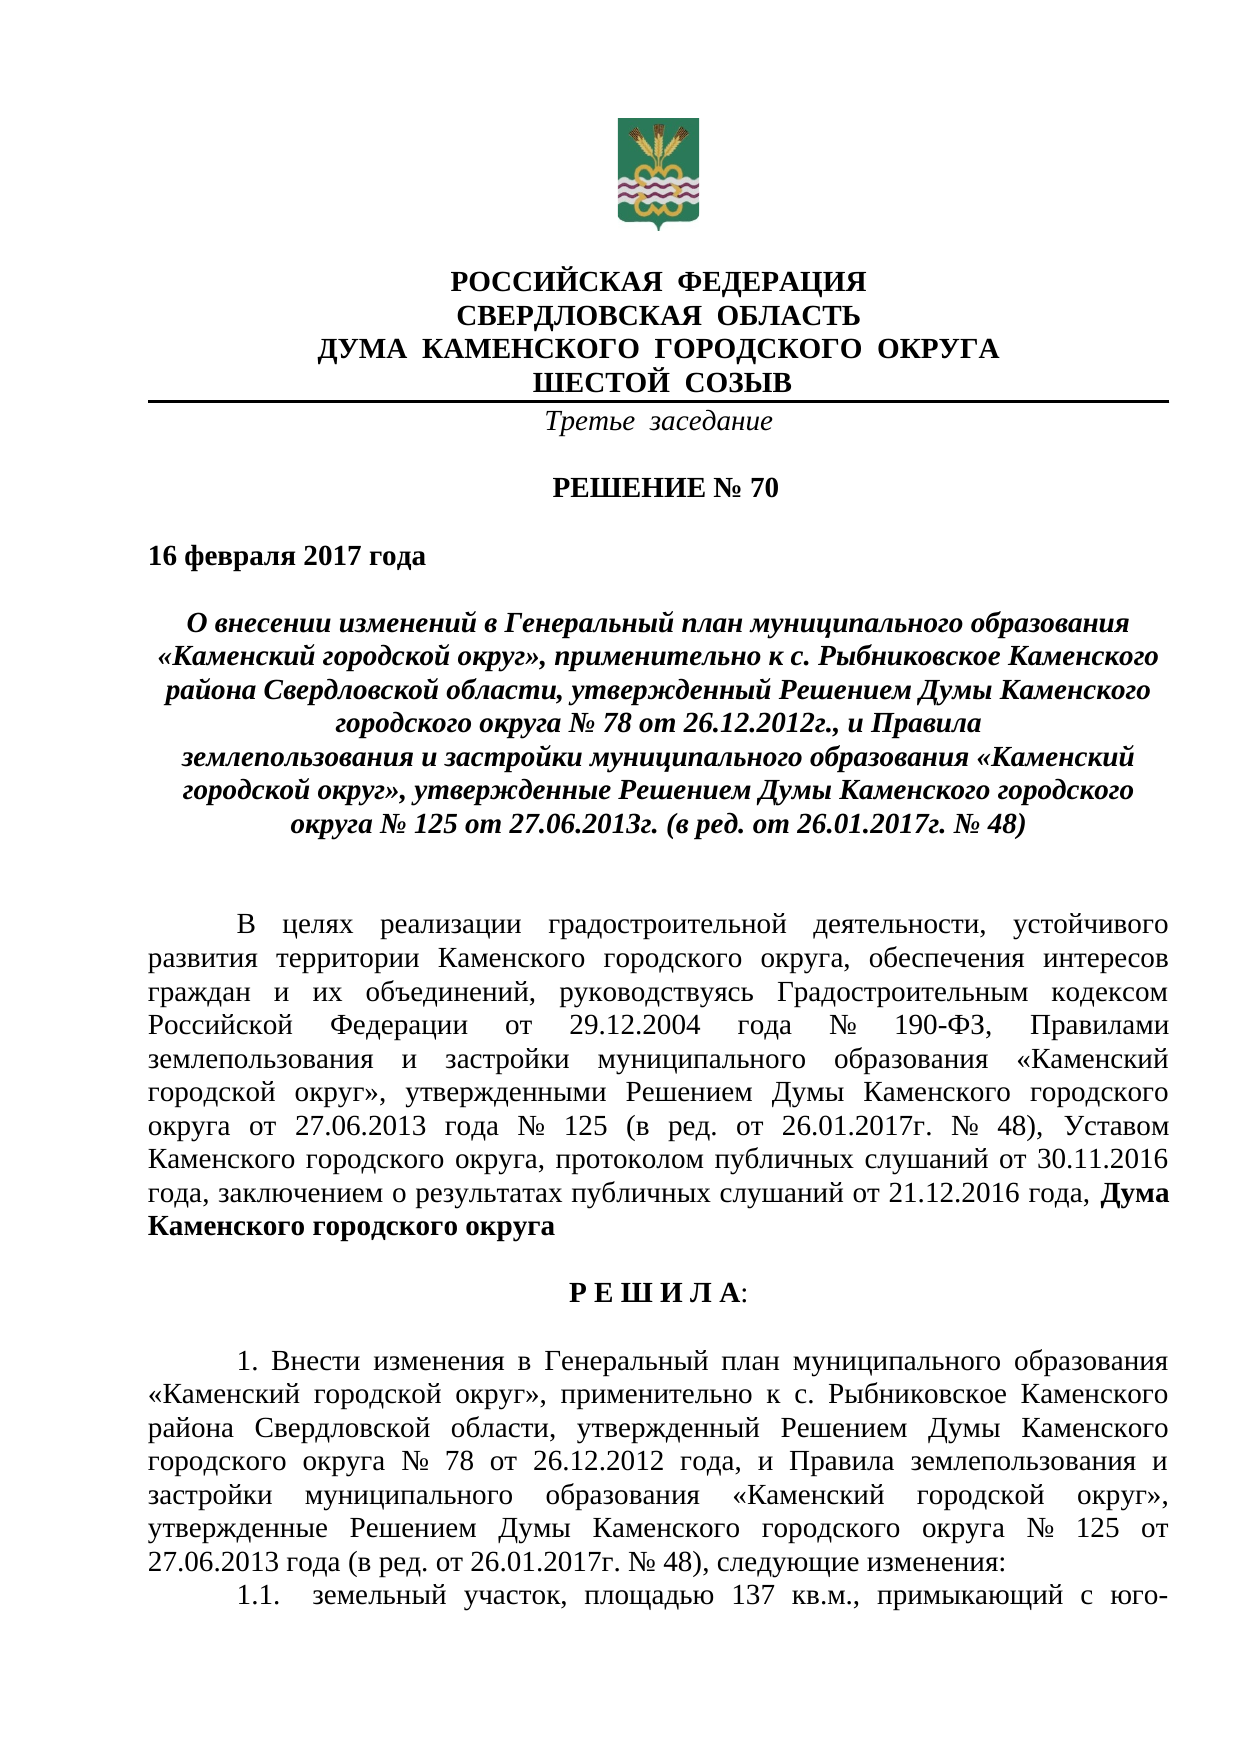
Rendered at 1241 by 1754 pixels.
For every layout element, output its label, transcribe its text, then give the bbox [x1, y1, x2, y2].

text ДУМА КАМЕНСКОГО ГОРОДСКОГО ОКРУГА [148, 331, 1169, 365]
text В целях реализации градостроительной деятельности, устойчивого развития территории Каменского городского округа, обеспечения интересов граждан и их объединений, руководствуясь Градостроительным кодексом Российской Федерации от 29.12.2004 года № 190-ФЗ, Правилами землепользования и застройки муниципального образования «Каменский городской округ», утвержденными Решением Думы Каменского городского округа от 27.06.2013 года № 125 (в ред. от 26.01.2017г. № 48), Уставом Каменского городского округа, протоколом публичных слушаний от 30.11.2016 года, заключением о результатах публичных слушаний от 21.12.2016 года, Дума Каменского городского округа [148, 907, 1169, 1242]
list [148, 1577, 1169, 1611]
text СВЕРДЛОВСКАЯ ОБЛАСТЬ [148, 298, 1169, 331]
text землепользования и застройки муниципального образования «Каменский городской округ», утвержденные Решением Думы Каменского городского округа № 125 от 27.06.2013г. (в ред. от 26.01.2017г. № 48) [148, 739, 1169, 839]
text Р Е Ш И Л А: [148, 1276, 1169, 1309]
text Третье заседание [148, 403, 1169, 437]
text О внесении изменений в Генеральный план муниципального образования «Каменский городской округ», применительно к с. Рыбниковское Каменского района Свердловской области, утвержденный Решением Думы Каменского городского округа № 78 от 26.12.2012г., и Правила [148, 605, 1169, 739]
text РОССИЙСКАЯ ФЕДЕРАЦИЯ [148, 264, 1169, 298]
picture [617, 118, 700, 231]
text 16 февраля 2017 года [148, 538, 1169, 571]
text РЕШЕНИЕ № 70 [148, 471, 1169, 504]
text ШЕСТОЙ СОЗЫВ [148, 365, 1169, 400]
text 1. Внести изменения в Генеральный план муниципального образования «Каменский городской округ», применительно к с. Рыбниковское Каменского района Свердловской области, утвержденный Решением Думы Каменского городского округа № 78 от 26.12.2012 года, и Правила землепользования и застройки муниципального образования «Каменский городской округ», утвержденные Решением Думы Каменского городского округа № 125 от 27.06.2013 года (в ред. от 26.01.2017г. № 48), следующие изменения: [148, 1343, 1169, 1577]
